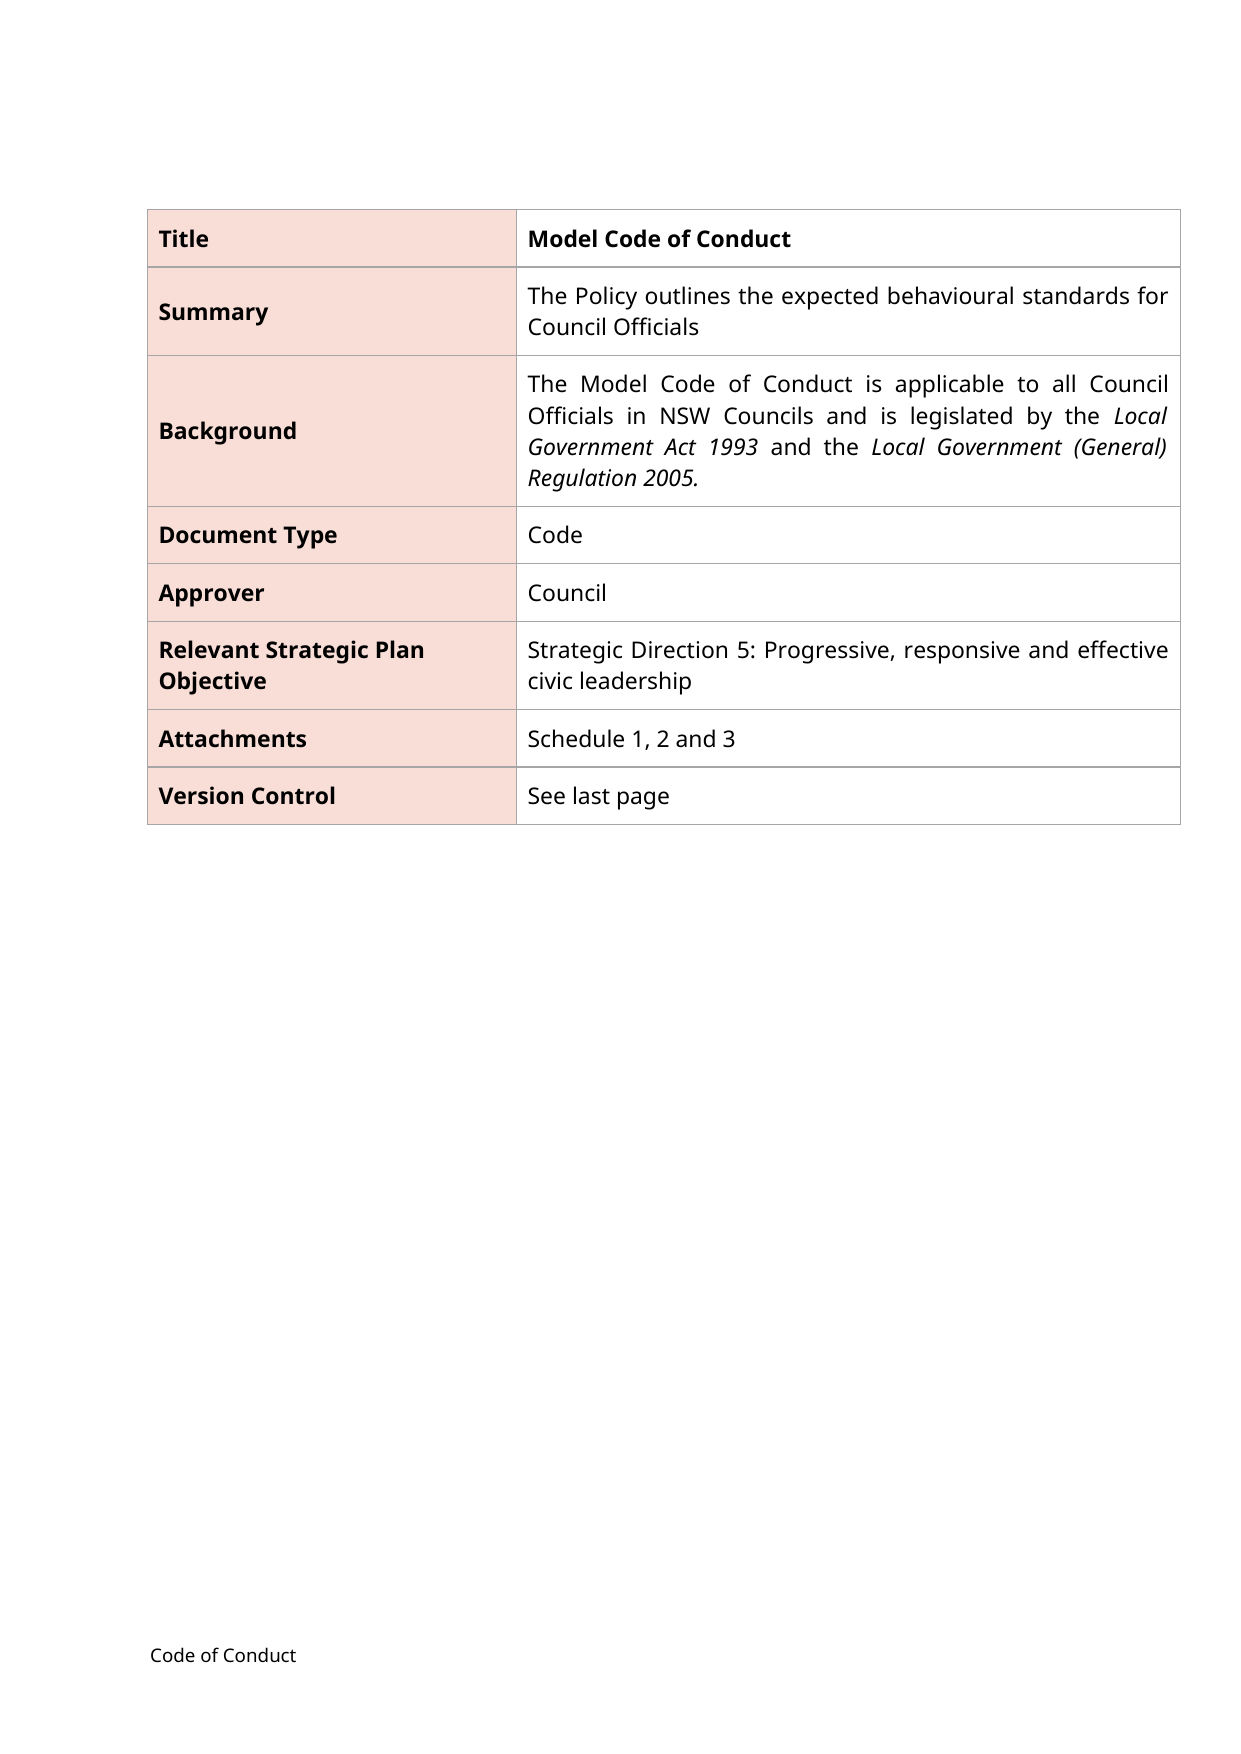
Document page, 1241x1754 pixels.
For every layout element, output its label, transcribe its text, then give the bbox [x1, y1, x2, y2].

table_cell Schedule 1, 2 and 3 [517, 710, 1180, 766]
table_cell The Model Code of Conduct is applicable to all Council Officials in NSW Councils and is legislated by the Local Government Act 1993 and the Local Government (General) Regulation 2005. [517, 356, 1180, 506]
table_cell See last page [517, 768, 1180, 824]
table_cell Attachments [148, 710, 516, 766]
table_cell Strategic Direction 5: Progressive, responsive and effective civic leadership [517, 622, 1180, 709]
table_cell Version Control [148, 768, 516, 824]
table_cell Document Type [148, 507, 516, 563]
table_header Model Code of Conduct [517, 210, 1180, 266]
table_cell Council [517, 564, 1180, 621]
table_cell Approver [148, 564, 516, 621]
table_header Title [148, 210, 516, 266]
table_cell Summary [148, 268, 516, 355]
table_cell Background [148, 356, 516, 506]
table_cell Code [517, 507, 1180, 563]
table_cell Relevant Strategic Plan Objective [148, 622, 516, 709]
table_cell The Policy outlines the expected behavioural standards for Council Officials [517, 268, 1180, 355]
